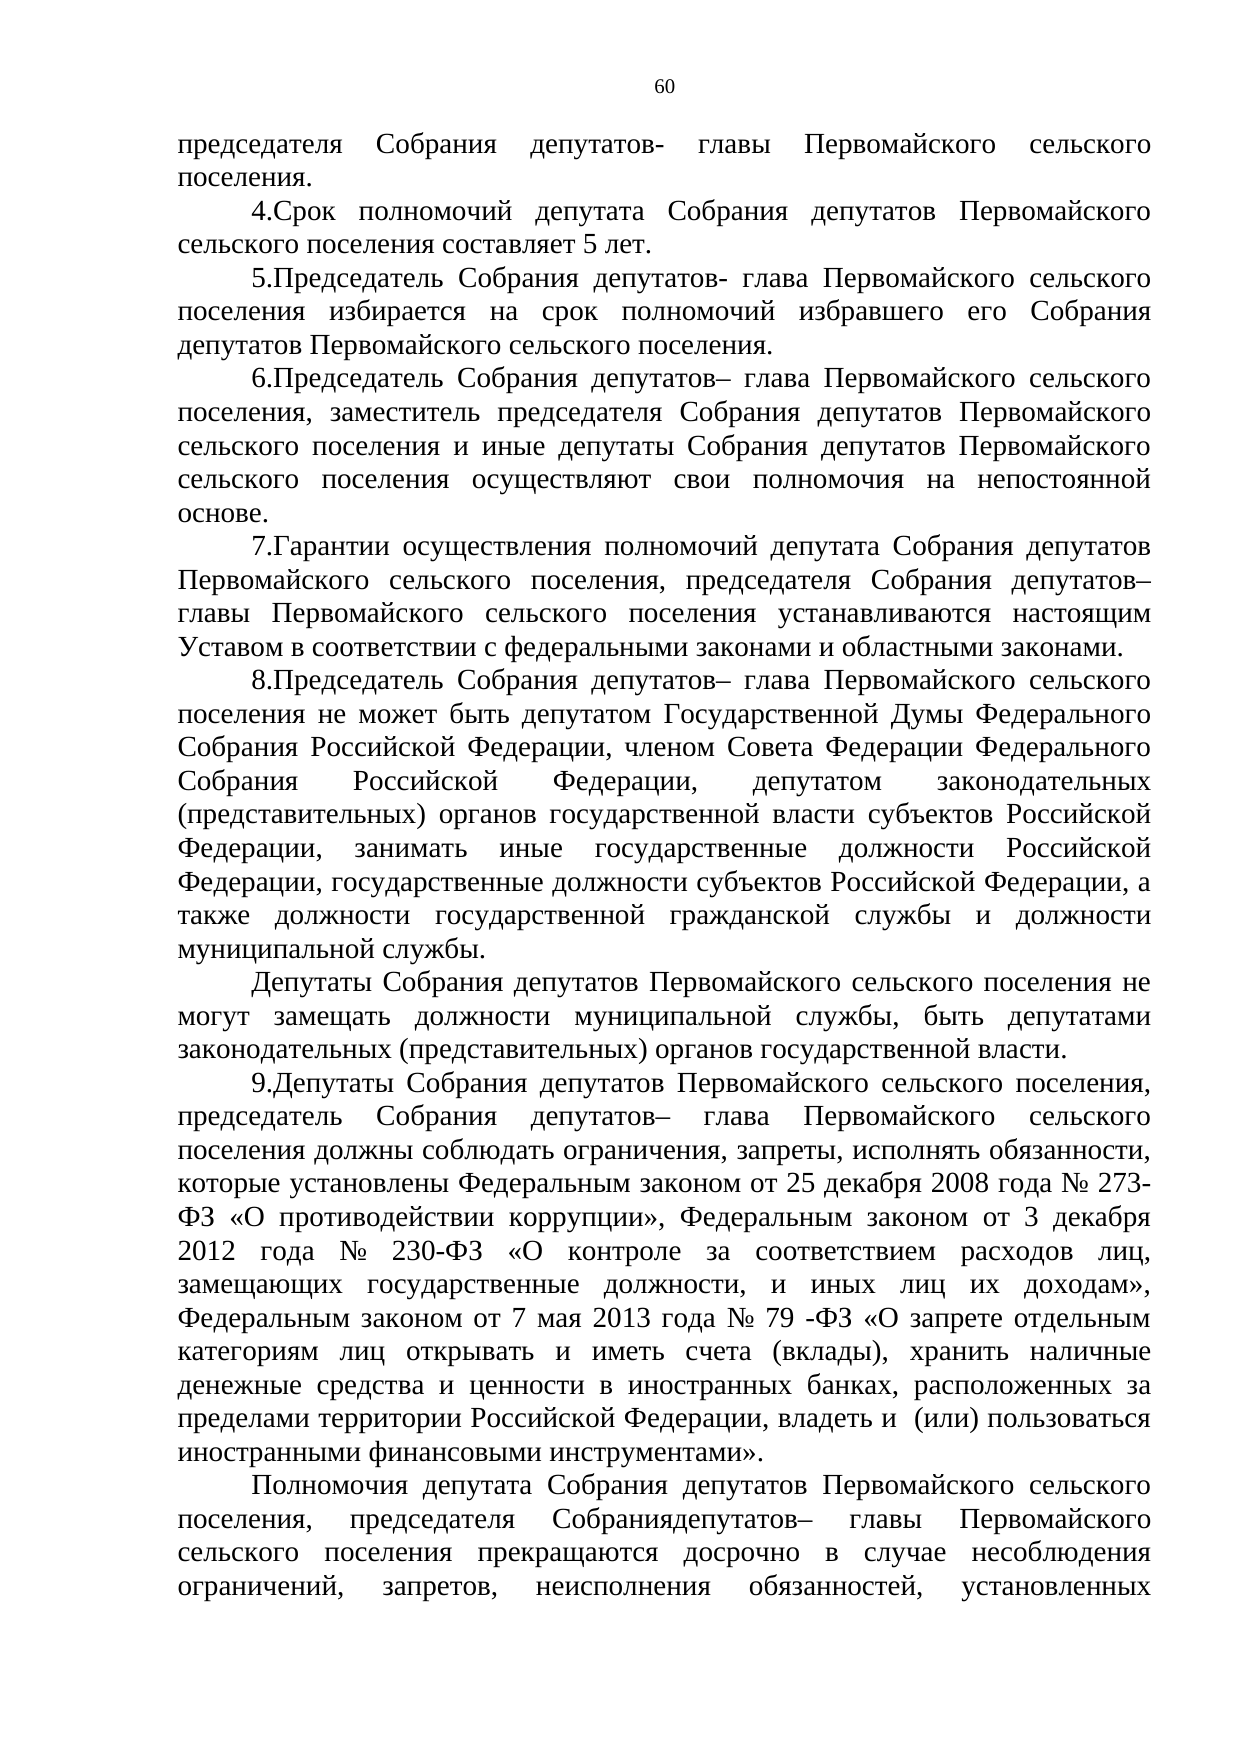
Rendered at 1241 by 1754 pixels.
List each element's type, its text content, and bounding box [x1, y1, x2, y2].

text 8.Председатель Собрания депутатов– глава Первомайского сельского поселения не может быть депутатом Государственной Думы Федерального Собрания Российской Федерации, членом Совета Федерации Федерального Собрания Российской Федерации, депутатом законодательных (представительных) органов государственной власти субъектов Российской Федерации, занимать иные государственные должности Российской Федерации, государственные должности субъектов Российской Федерации, а также должности государственной гражданской службы и должности муниципальной службы. [177, 662, 1152, 964]
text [177, 1467, 1152, 1602]
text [177, 126, 1152, 193]
text 6.Председатель Собрания депутатов– глава Первомайского сельского поселения, заместитель председателя Собрания депутатов Первомайского сельского поселения и иные депутаты Собрания депутатов Первомайского сельского поселения осуществляют свои полномочия на непостоянной основе. [177, 361, 1152, 528]
text 4.Срок полномочий депутата Собрания депутатов Первомайского сельского поселения составляет 5 лет. [177, 193, 1152, 260]
text Депутаты Собрания депутатов Первомайского сельского поселения не могут замещать должности муниципальной службы, быть депутатами законодательных (представительных) органов государственной власти. [177, 964, 1152, 1065]
text 9.Депутаты Собрания депутатов Первомайского сельского поселения, председатель Собрания депутатов– глава Первомайского сельского поселения должны соблюдать ограничения, запреты, исполнять обязанности, которые установлены Федеральным законом от 25 декабря 2008 года № 273-ФЗ «О противодействии коррупции», Федеральным законом от 3 декабря 2012 года № 230-ФЗ «О контроле за соответствием расходов лиц, замещающих государственные должности, и иных лиц их доходам», Федеральным законом от 7 мая 2013 года № 79 -ФЗ «О запрете отдельным категориям лиц открывать и иметь счета (вклады), хранить наличные денежные средства и ценности в иностранных банках, расположенных за пределами территории Российской Федерации, владеть и (или) пользоваться иностранными финансовыми инструментами». [177, 1065, 1152, 1467]
text 5.Председатель Собрания депутатов- глава Первомайского сельского поселения избирается на срок полномочий избравшего его Собрания депутатов Первомайского сельского поселения. [177, 260, 1152, 361]
text 7.Гарантии осуществления полномочий депутата Собрания депутатов Первомайского сельского поселения, председателя Собрания депутатов– главы Первомайского сельского поселения устанавливаются настоящим Уставом в соответствии с федеральными законами и областными законами. [177, 528, 1152, 662]
